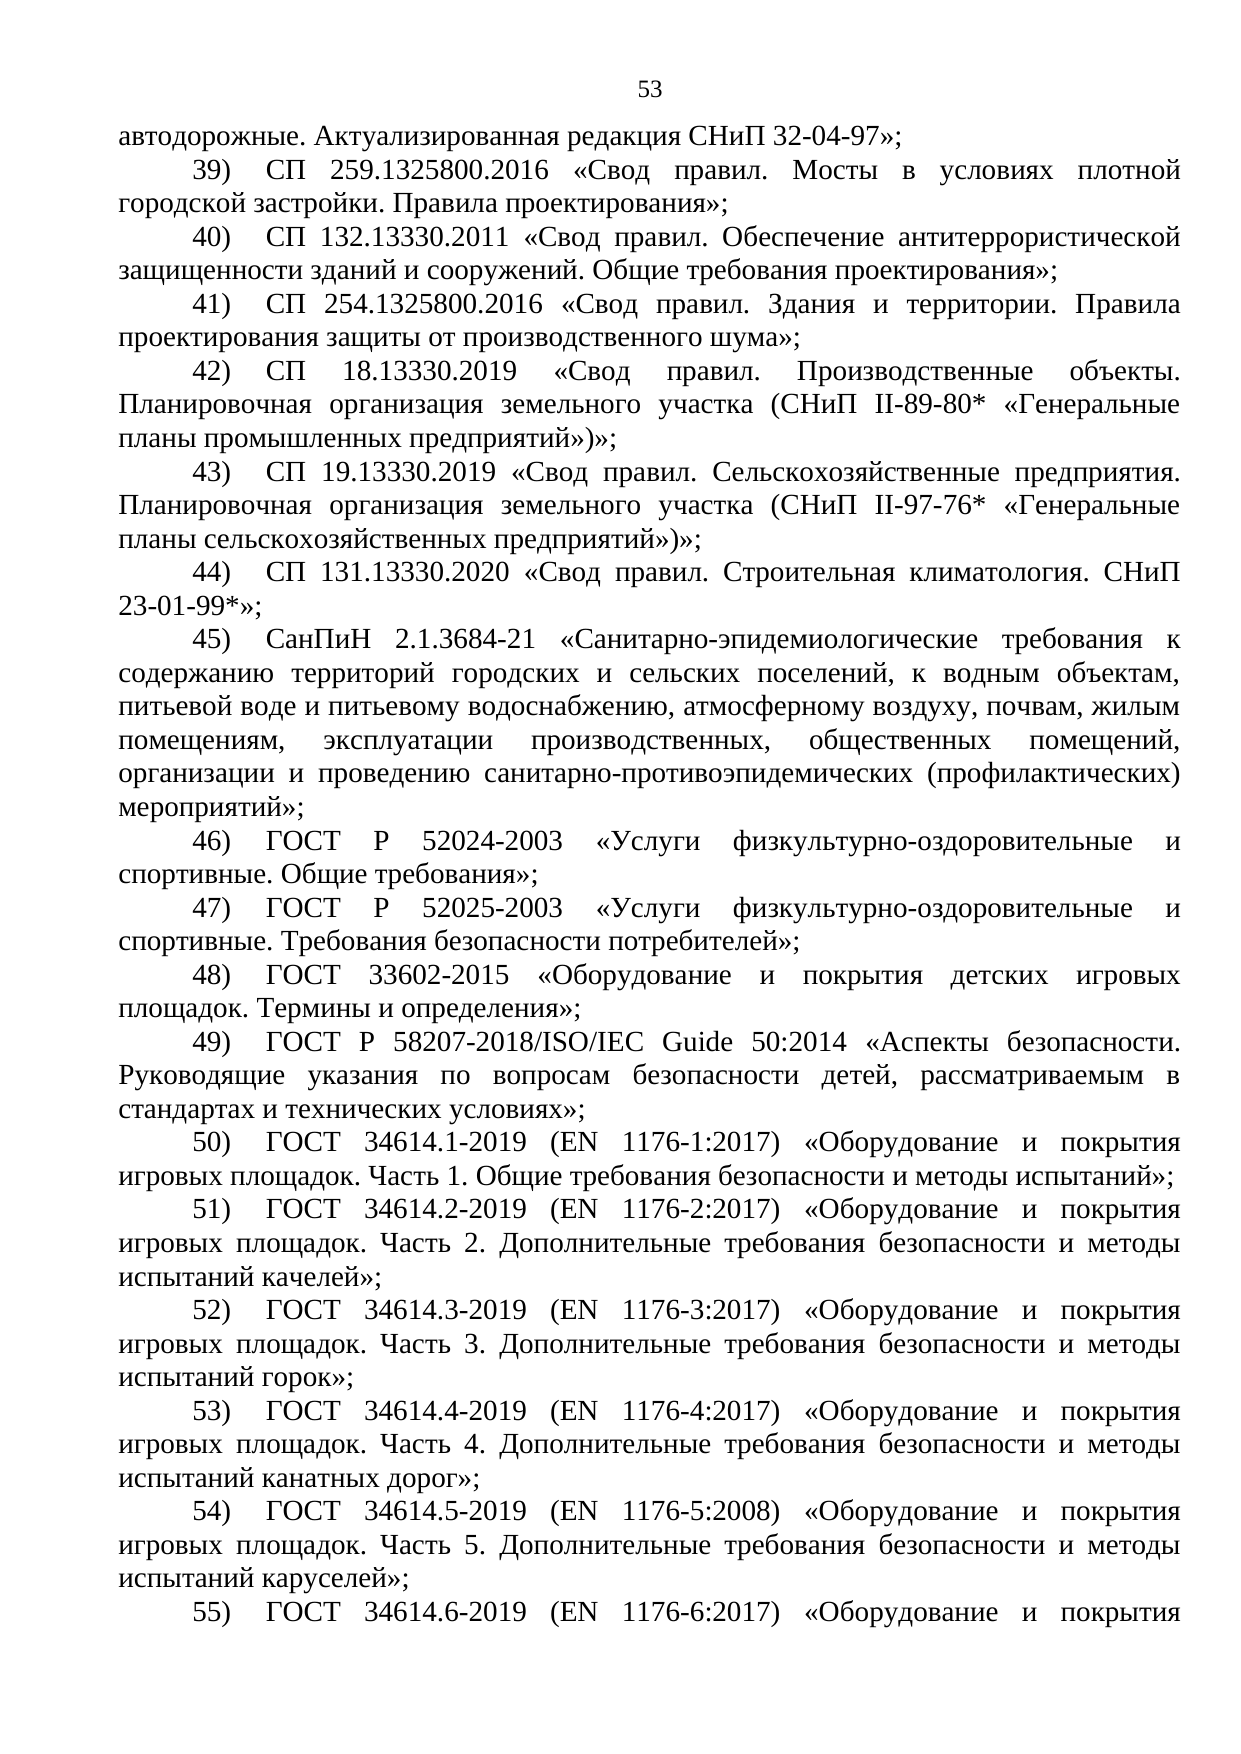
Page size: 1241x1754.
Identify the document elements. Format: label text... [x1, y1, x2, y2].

list ГОСТ Р 52025-2003 «Услуги физкультурно-оздоровительные и спортивные. Требования безопасности потребителей»; [118, 890, 1181, 957]
list СП 131.13330.2020 «Свод правил. Строительная климатология. СНиП 23-01-99*»; [118, 554, 1181, 621]
list ГОСТ 34614.1-2019 (EN 1176-1:2017) «Оборудование и покрытия игровых площадок. Часть 1. Общие требования безопасности и методы испытаний»; [118, 1124, 1181, 1192]
list ГОСТ 34614.3-2019 (EN 1176-3:2017) «Оборудование и покрытия игровых площадок. Часть 3. Дополнительные требования безопасности и методы испытаний горок»; [118, 1292, 1181, 1393]
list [118, 1594, 1181, 1628]
list СП 18.13330.2019 «Свод правил. Производственные объекты. Планировочная организация земельного участка (СНиП II-89-80* «Генеральные планы промышленных предприятий»)»; [118, 353, 1181, 454]
list ГОСТ 34614.5-2019 (EN 1176-5:2008) «Оборудование и покрытия игровых площадок. Часть 5. Дополнительные требования безопасности и методы испытаний каруселей»; [118, 1493, 1181, 1594]
list СП 254.1325800.2016 «Свод правил. Здания и территории. Правила проектирования защиты от производственного шума»; [118, 286, 1181, 353]
list ГОСТ Р 58207-2018/ISO/IEC Guide 50:2014 «Аспекты безопасности. Руководящие указания по вопросам безопасности детей, рассматриваемым в стандартах и технических условиях»; [118, 1024, 1181, 1124]
list ГОСТ 34614.4-2019 (EN 1176-4:2017) «Оборудование и покрытия игровых площадок. Часть 4. Дополнительные требования безопасности и методы испытаний канатных дорог»; [118, 1393, 1181, 1493]
list СП 19.13330.2019 «Свод правил. Сельскохозяйственные предприятия. Планировочная организация земельного участка (СНиП II-97-76* «Генеральные планы сельскохозяйственных предприятий»)»; [118, 454, 1181, 554]
list ГОСТ 34614.2-2019 (EN 1176-2:2017) «Оборудование и покрытия игровых площадок. Часть 2. Дополнительные требования безопасности и методы испытаний качелей»; [118, 1192, 1181, 1292]
list СП 132.13330.2011 «Свод правил. Обеспечение антитеррористической защищенности зданий и сооружений. Общие требования проектирования»; [118, 219, 1181, 286]
list ГОСТ Р 52024-2003 «Услуги физкультурно-оздоровительные и спортивные. Общие требования»; [118, 823, 1181, 890]
list СанПиН 2.1.3684-21 «Санитарно-эпидемиологические требования к содержанию территорий городских и сельских поселений, к водным объектам, питьевой воде и питьевому водоснабжению, атмосферному воздуху, почвам, жилым помещениям, эксплуатации производственных, общественных помещений, организации и проведению санитарно-противоэпидемических (профилактических) мероприятий»; [118, 621, 1181, 823]
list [118, 118, 1181, 152]
list ГОСТ 33602-2015 «Оборудование и покрытия детских игровых площадок. Термины и определения»; [118, 957, 1181, 1024]
list СП 259.1325800.2016 «Свод правил. Мосты в условиях плотной городской застройки. Правила проектирования»; [118, 152, 1181, 219]
